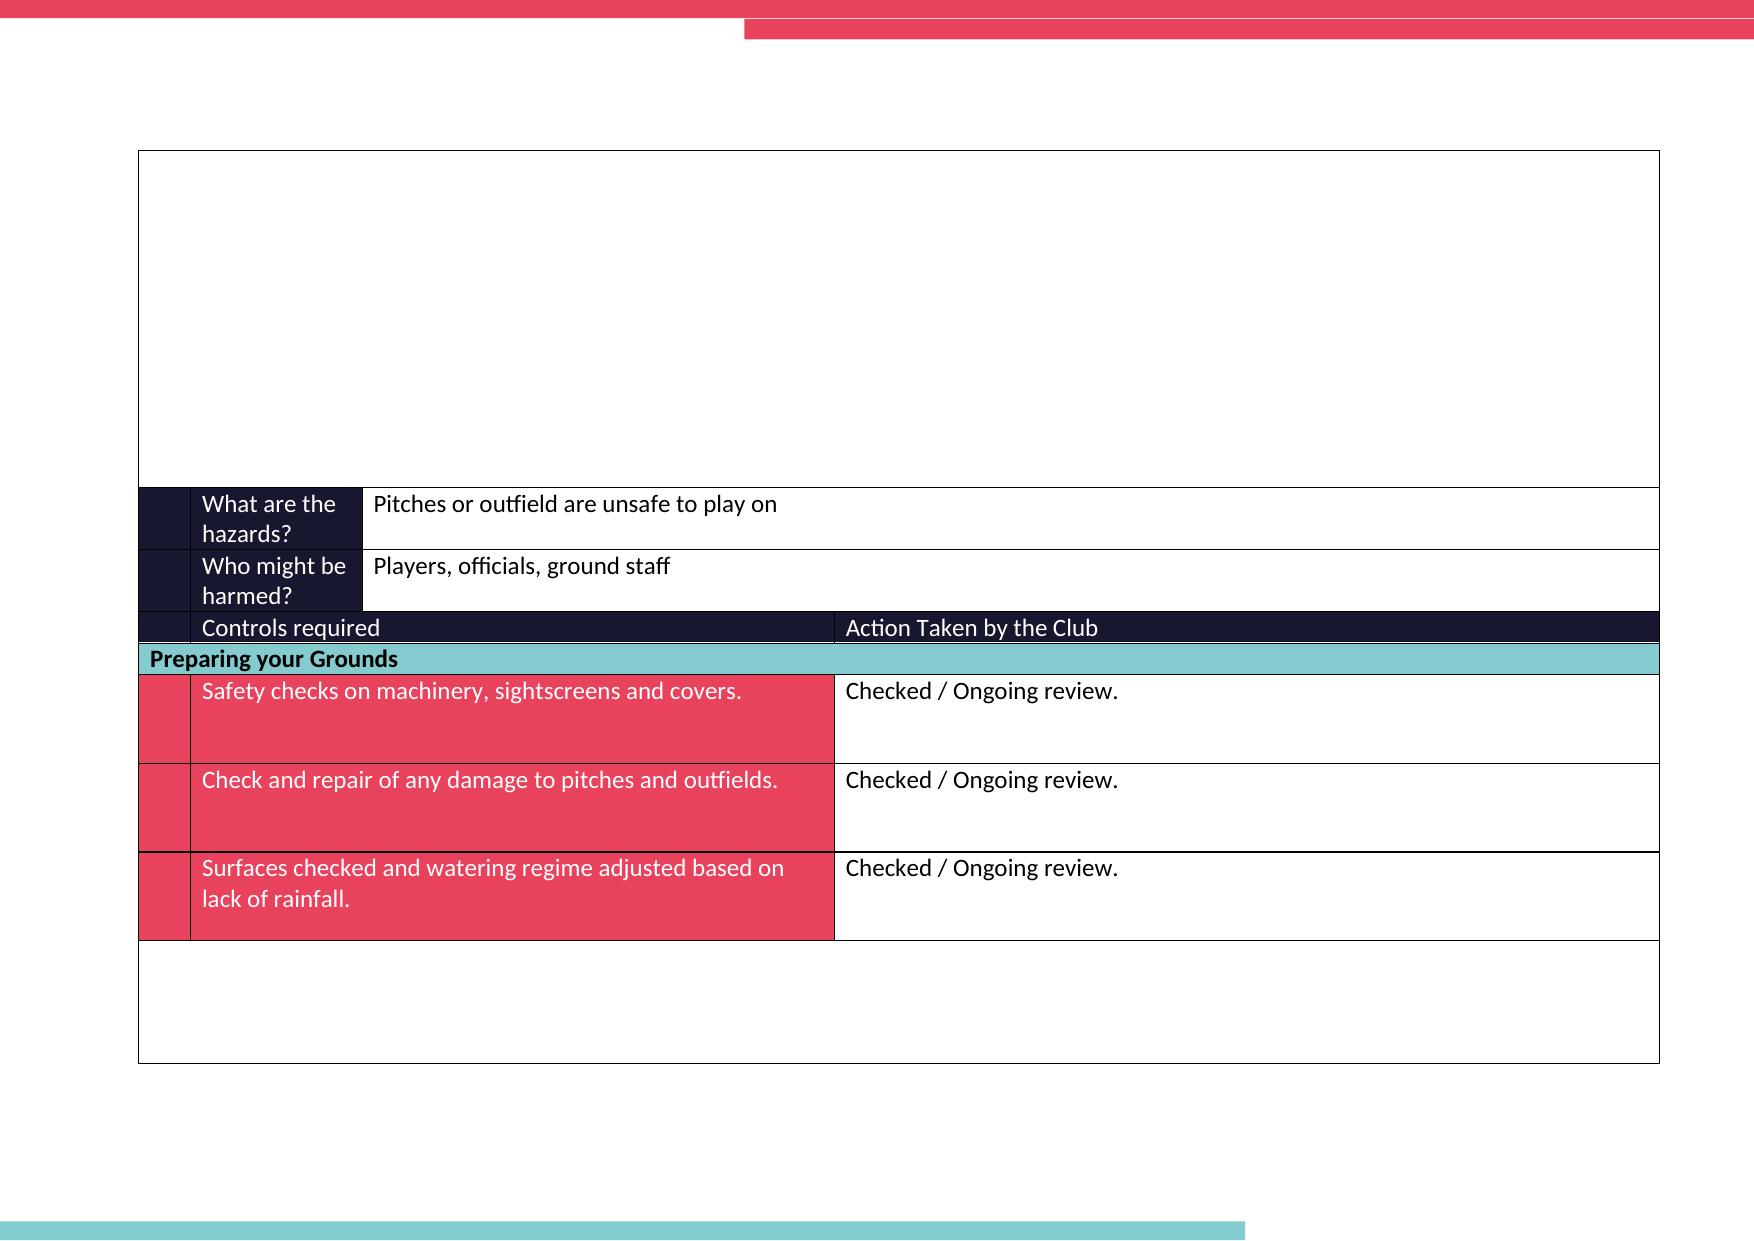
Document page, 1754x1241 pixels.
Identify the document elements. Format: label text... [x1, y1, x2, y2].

table_cell Who might be harmed? [191, 550, 362, 611]
table_cell [139, 151, 1659, 487]
table_cell Surfaces checked and watering regime adjusted based on lack of rainfall. [191, 853, 834, 940]
table_cell Checked / Ongoing review. [835, 675, 1659, 763]
table_cell Safety checks on machinery, sightscreens and covers. [191, 675, 834, 763]
table_cell [139, 612, 190, 642]
table_cell [139, 675, 190, 763]
table_cell [139, 853, 190, 940]
table_cell What are the hazards? [191, 488, 362, 549]
table_cell Players, officials, ground staff [363, 550, 1659, 611]
table_cell Action Taken by the Club [835, 612, 1659, 642]
table_cell Check and repair of any damage to pitches and outfields. [191, 764, 834, 851]
table_cell Preparing your Grounds [139, 644, 1659, 674]
table_cell [139, 941, 1659, 1063]
table_cell Controls required [191, 612, 834, 642]
table_cell [139, 550, 190, 611]
table_cell Pitches or outfield are unsafe to play on [363, 488, 1659, 549]
table_cell [139, 488, 190, 549]
table_cell Checked / Ongoing review. [835, 764, 1659, 851]
table_cell Checked / Ongoing review. [835, 853, 1659, 940]
table_cell [139, 764, 190, 851]
